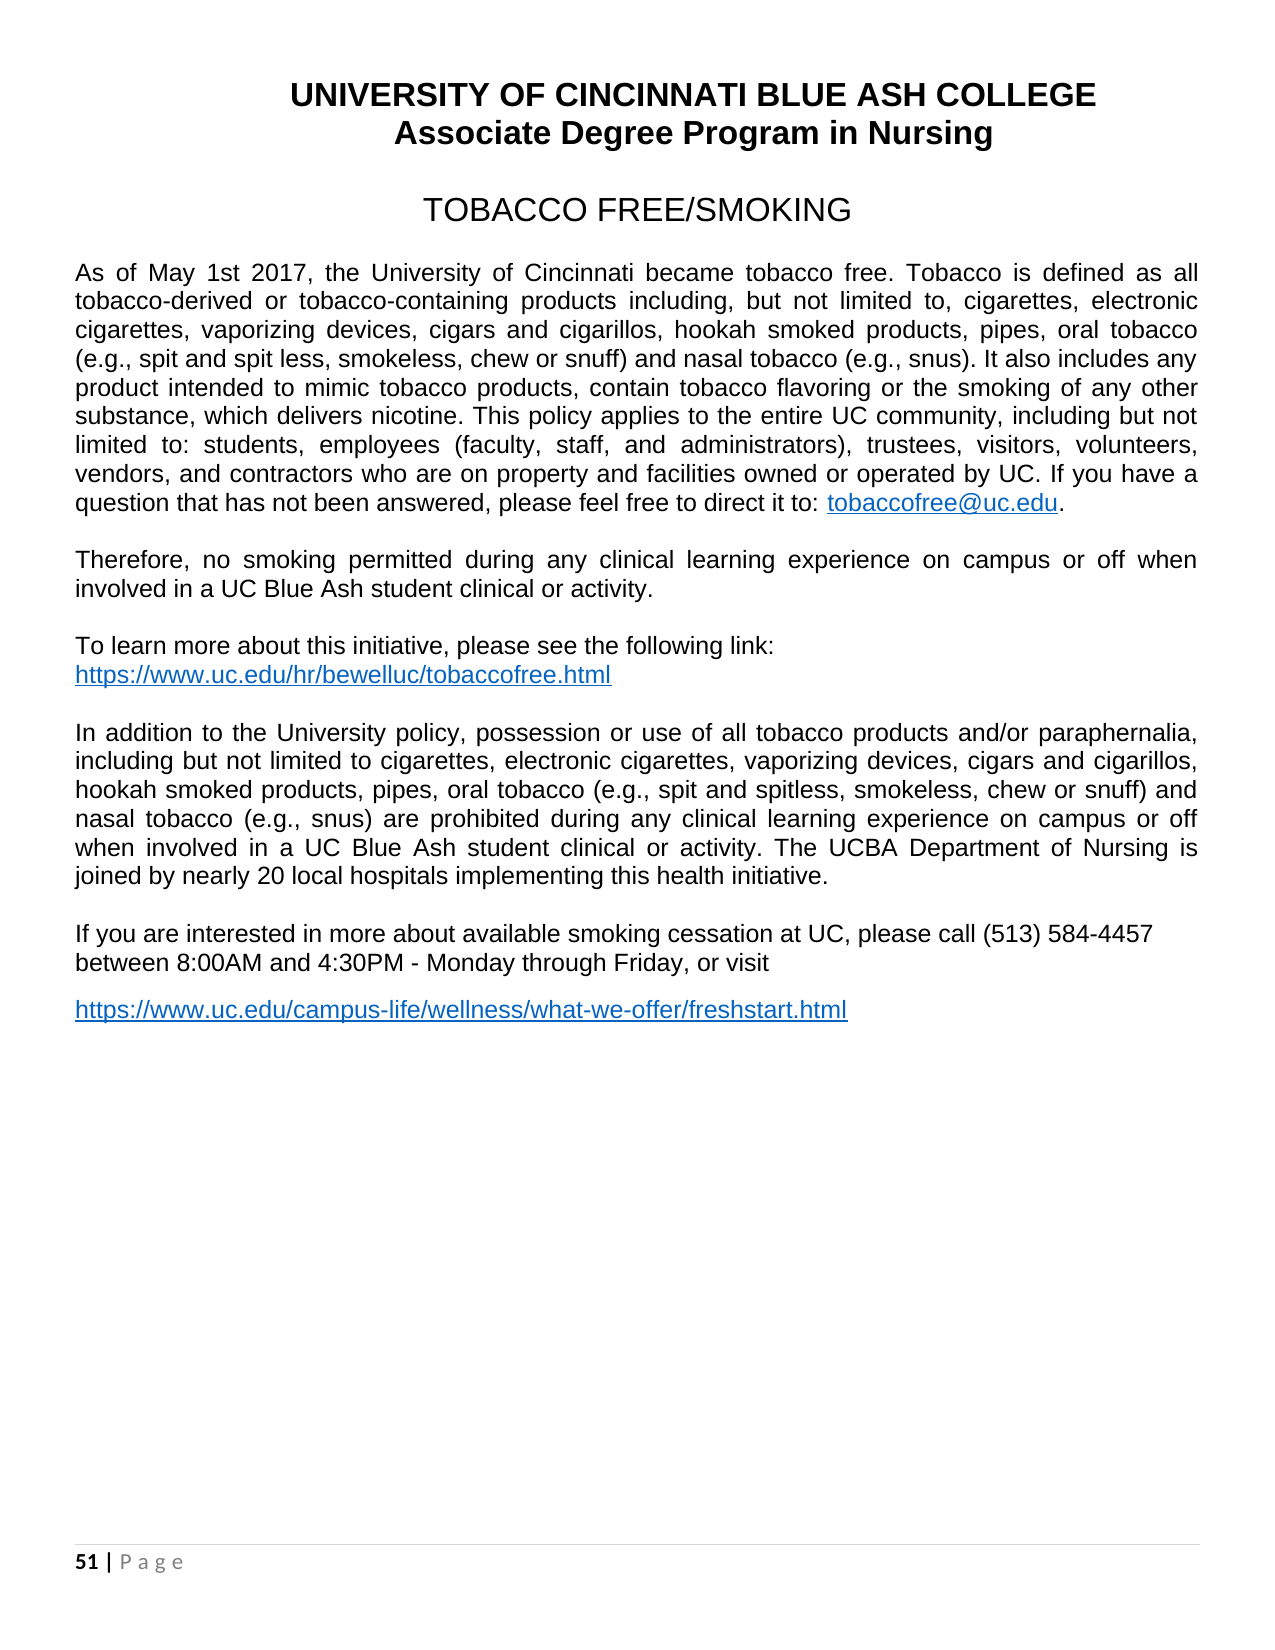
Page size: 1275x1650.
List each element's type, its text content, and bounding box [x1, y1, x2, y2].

text UNIVERSITY OF CINCINNATI BLUE ASH COLLEGE [187, 75, 1200, 113]
text TOBACCO FREE/SMOKING [75, 190, 1200, 229]
text In addition to the University policy, possession or use of all tobacco products and/or paraphernalia, including but not limited to cigarettes, electronic cigarettes, vaporizing devices, cigars and cigarillos, hookah smoked products, pipes, oral tobacco (e.g., spit and spitless, smokeless, chew or snuff) and nasal tobacco (e.g., snus) are prohibited during any clinical learning experience on campus or off when involved in a UC Blue Ash student clinical or activity. The UCBA Department of Nursing is joined by nearly 20 local hospitals implementing this health initiative. [75, 717, 1200, 890]
text To learn more about this initiative, please see the following link: [75, 631, 1200, 660]
text https://www.uc.edu/hr/bewelluc/tobaccofree.html [75, 660, 1200, 689]
text Associate Degree Program in Nursing [187, 113, 1200, 152]
text As of May 1st 2017, the University of Cincinnati became tobacco free. Tobacco is defined as all tobacco-derived or tobacco-containing products including, but not limited to, cigarettes, electronic cigarettes, vaporizing devices, cigars and cigarillos, hookah smoked products, pipes, oral tobacco (e.g., spit and spit less, smokeless, chew or snuff) and nasal tobacco (e.g., snus). It also includes any product intended to mimic tobacco products, contain tobacco flavoring or the smoking of any other substance, which delivers nicotine. This policy applies to the entire UC community, including but not limited to: students, employees (faculty, staff, and administrators), trustees, visitors, volunteers, vendors, and contractors who are on property and facilities owned or operated by UC. If you have a question that has not been answered, please feel free to direct it to: tobaccofree@uc.edu. [75, 257, 1200, 516]
text Therefore, no smoking permitted during any clinical learning experience on campus or off when involved in a UC Blue Ash student clinical or activity. [75, 545, 1200, 602]
text If you are interested in more about available smoking cessation at UC, please call (513) 584-4457 between 8:00AM and 4:30PM - Monday through Friday, or visit [75, 919, 1200, 976]
text https://www.uc.edu/campus-life/wellness/what-we-offer/freshstart.html [75, 995, 1200, 1024]
